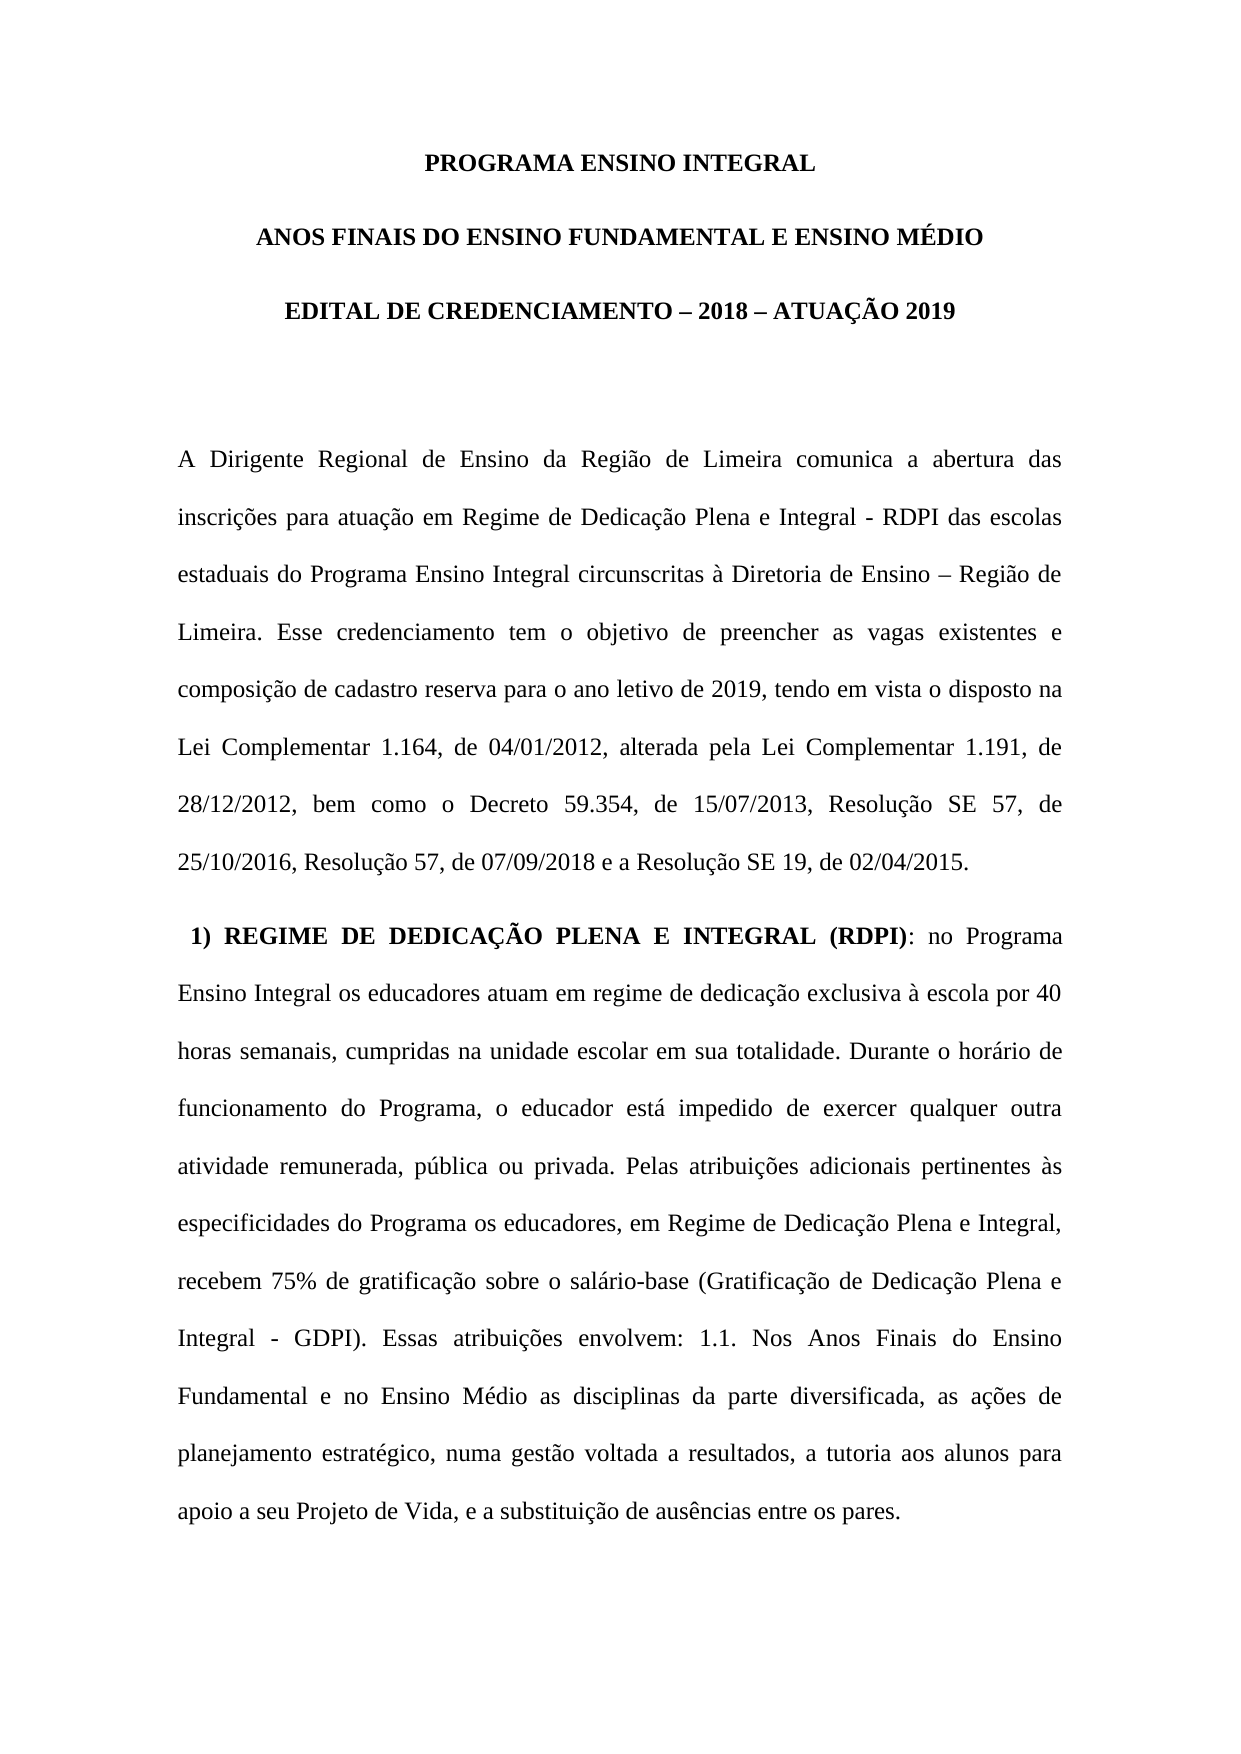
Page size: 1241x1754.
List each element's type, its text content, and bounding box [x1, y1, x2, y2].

text 1) REGIME DE DEDICAÇÃO PLENA E INTEGRAL (RDPI): no Programa Ensino Integral os educadores atuam em regime de dedicação exclusiva à escola por 40 horas semanais, cumpridas na unidade escolar em sua totalidade. Durante o horário de funcionamento do Programa, o educador está impedido de exercer qualquer outra atividade remunerada, pública ou privada. Pelas atribuições adicionais pertinentes às especificidades do Programa os educadores, em Regime de Dedicação Plena e Integral, recebem 75% de gratificação sobre o salário-base (Gratificação de Dedicação Plena e Integral - GDPI). Essas atribuições envolvem: 1.1. Nos Anos Finais do Ensino Fundamental e no Ensino Médio as disciplinas da parte diversificada, as ações de planejamento estratégico, numa gestão voltada a resultados, a tutoria aos alunos para apoio a seu Projeto de Vida, e a substituição de ausências entre os pares. [177, 921, 1063, 1525]
text PROGRAMA ENSINO INTEGRAL [177, 148, 1063, 176]
text ANOS FINAIS DO ENSINO FUNDAMENTAL E ENSINO MÉDIO [177, 222, 1063, 251]
text EDITAL DE CREDENCIAMENTO – 2018 – ATUAÇÃO 2019 [177, 296, 1063, 325]
text A Dirigente Regional de Ensino da Região de Limeira comunica a abertura das inscrições para atuação em Regime de Dedicação Plena e Integral - RDPI das escolas estaduais do Programa Ensino Integral circunscritas à Diretoria de Ensino – Região de Limeira. Esse credenciamento tem o objetivo de preencher as vagas existentes e composição de cadastro reserva para o ano letivo de 2019, tendo em vista o disposto na Lei Complementar 1.164, de 04/01/2012, alterada pela Lei Complementar 1.191, de 28/12/2012, bem como o Decreto 59.354, de 15/07/2013, Resolução SE 57, de 25/10/2016, Resolução 57, de 07/09/2018 e a Resolução SE 19, de 02/04/2015. [177, 444, 1063, 876]
